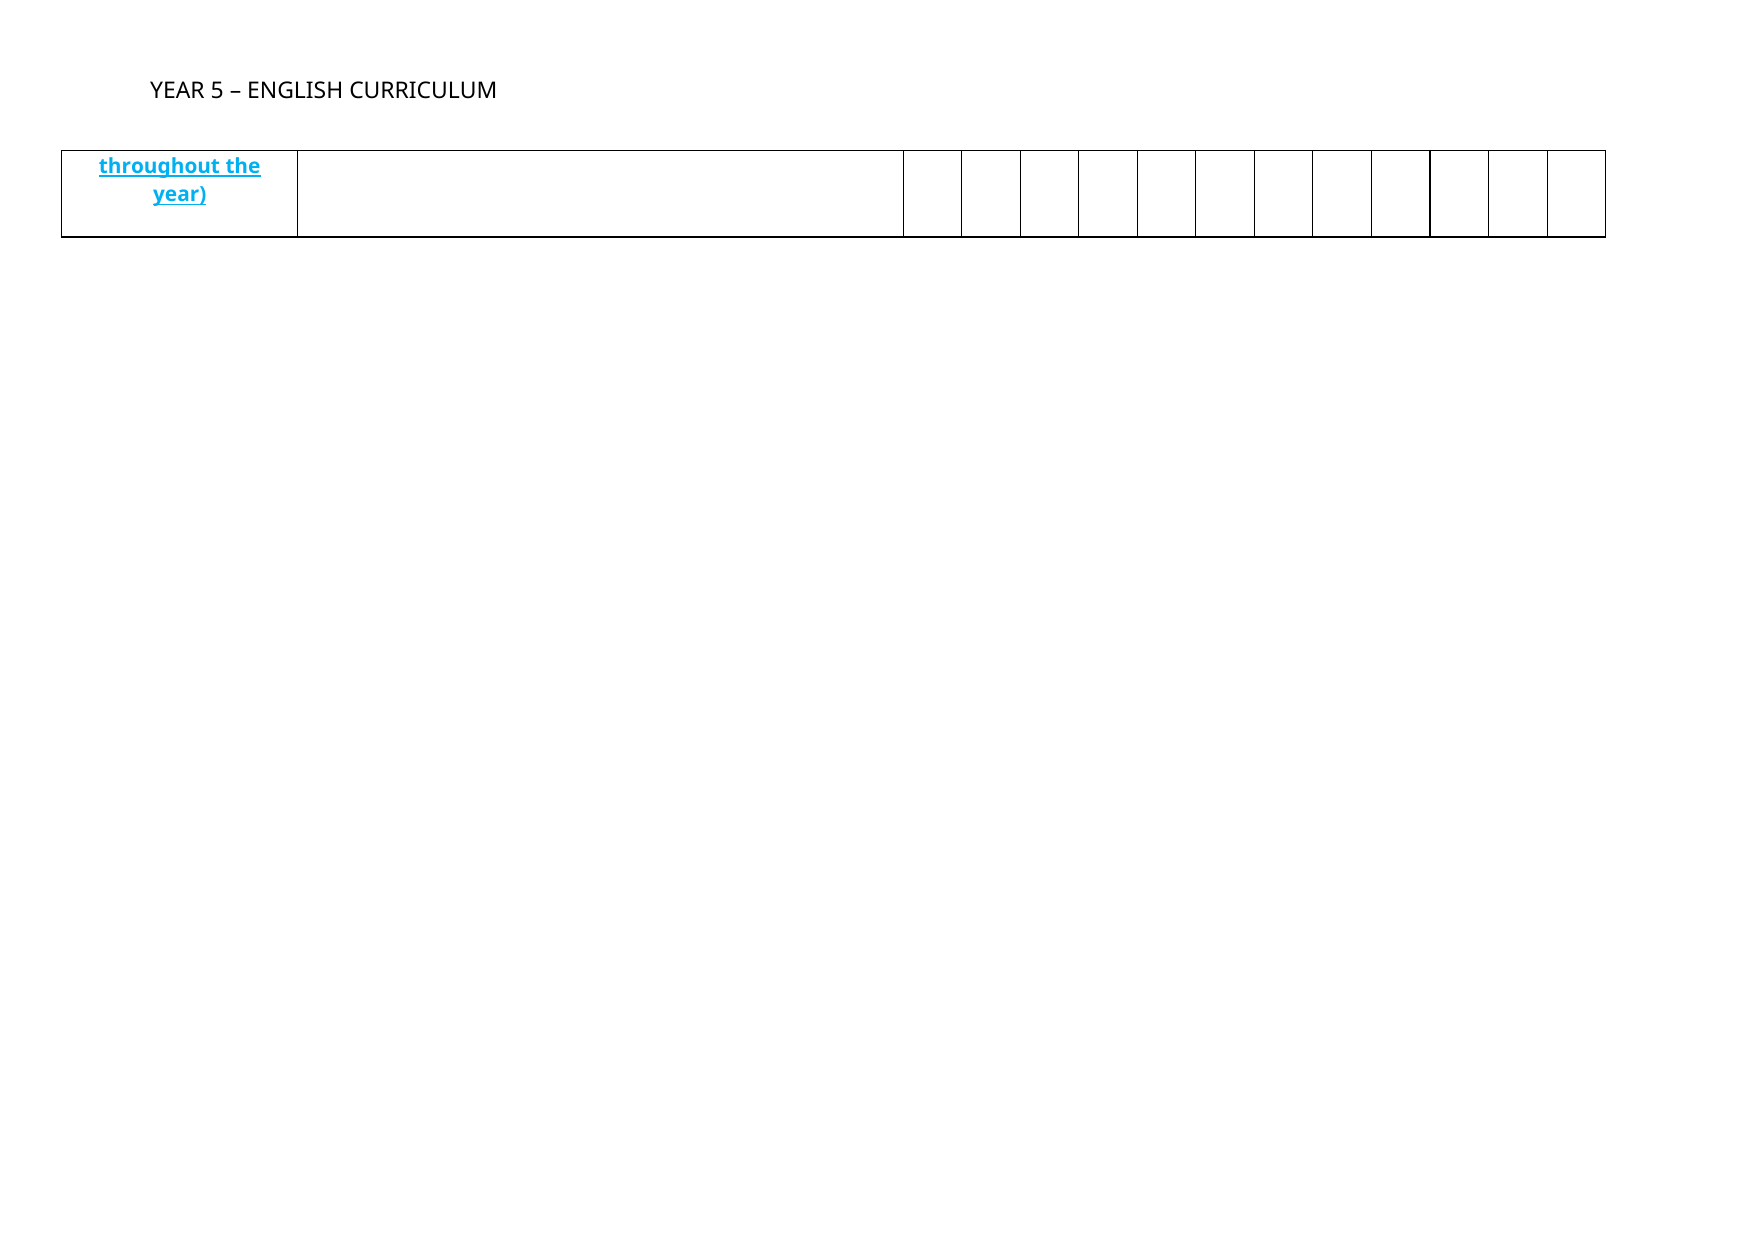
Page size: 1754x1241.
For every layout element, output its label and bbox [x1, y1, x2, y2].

table_cell [1372, 151, 1429, 236]
table_cell [1196, 151, 1254, 236]
table_cell [1548, 151, 1605, 236]
table_cell [1489, 151, 1547, 236]
table_cell [962, 151, 1020, 236]
table_cell [904, 151, 961, 236]
table_cell [1431, 151, 1488, 236]
table_cell [1313, 151, 1371, 236]
table_cell [1079, 151, 1137, 236]
table_cell [1021, 151, 1078, 236]
table_cell [298, 151, 903, 236]
table_cell [1138, 151, 1195, 236]
table_cell [1255, 151, 1312, 236]
